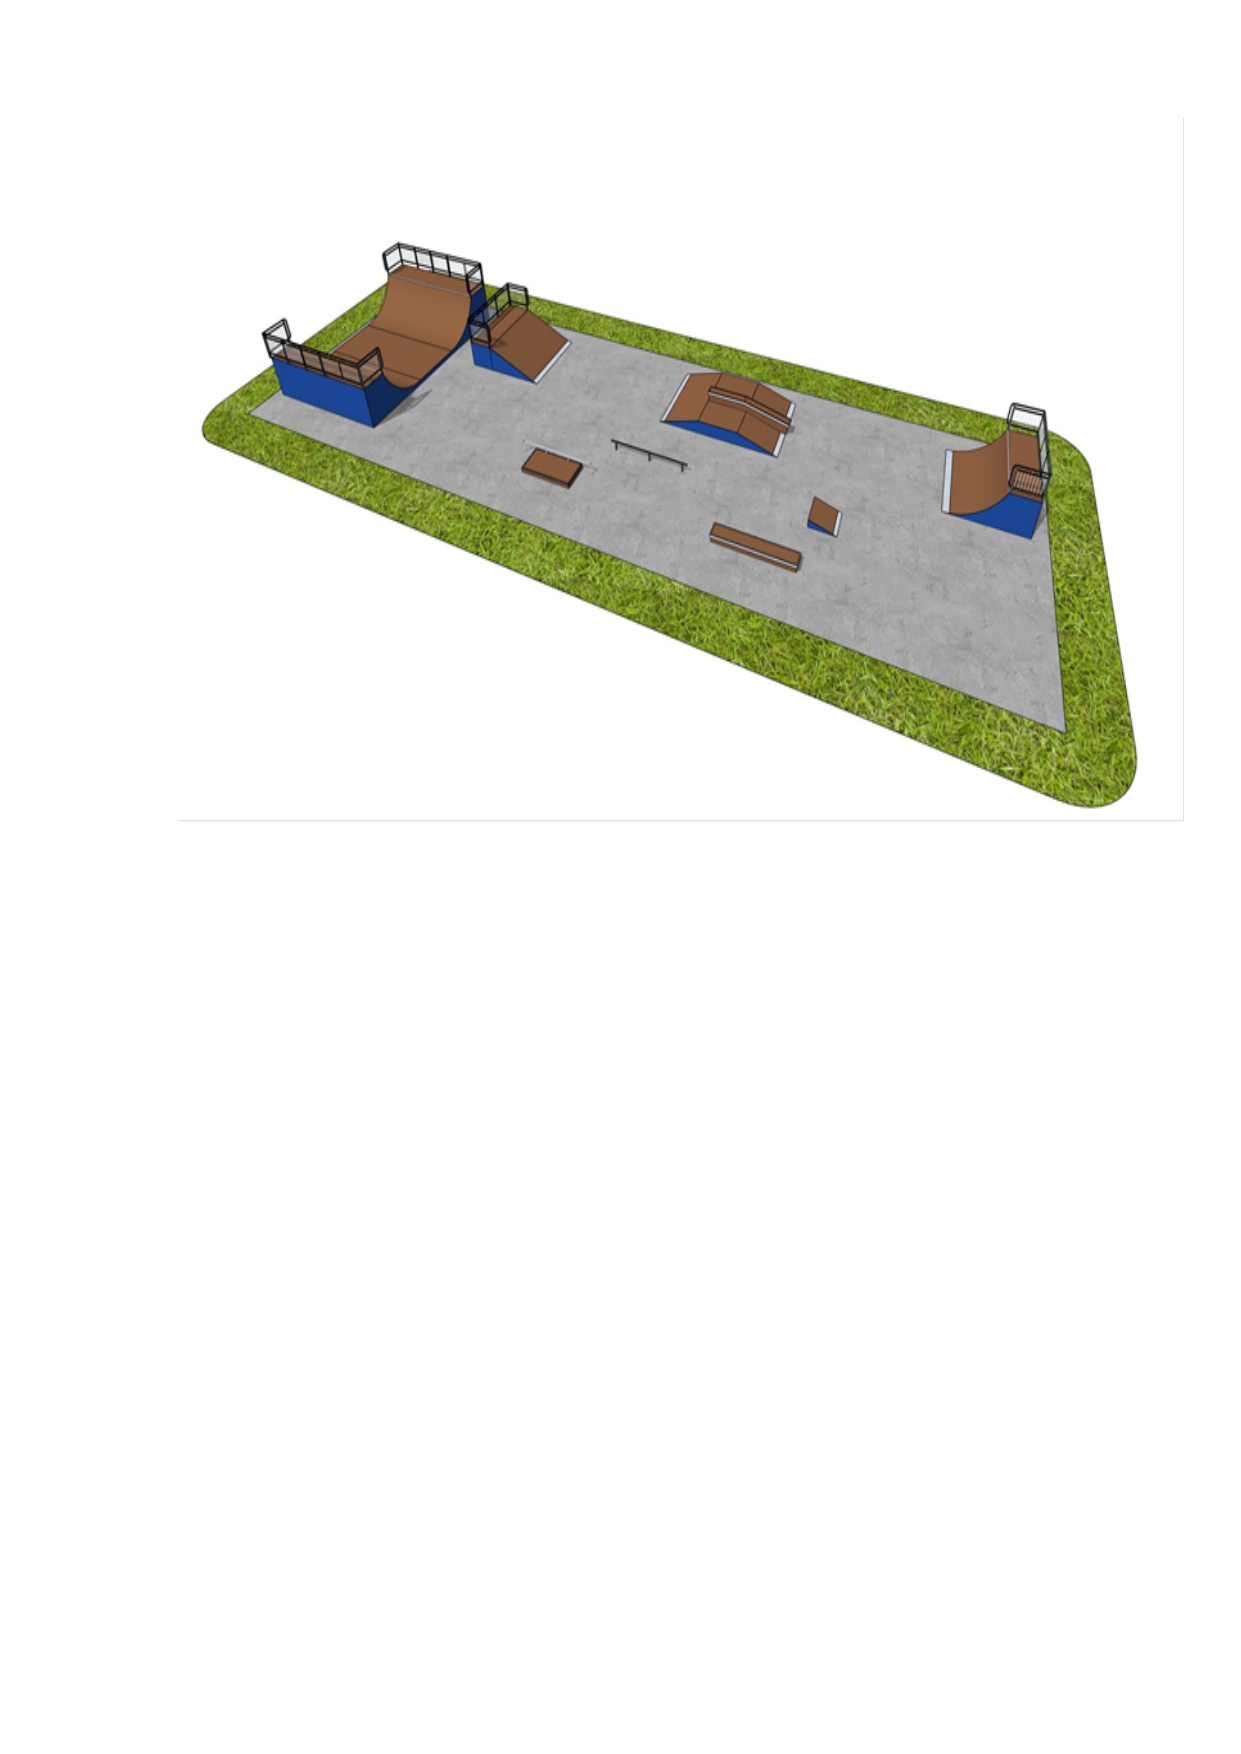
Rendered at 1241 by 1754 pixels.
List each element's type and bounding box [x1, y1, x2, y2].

picture [177, 118, 1185, 823]
